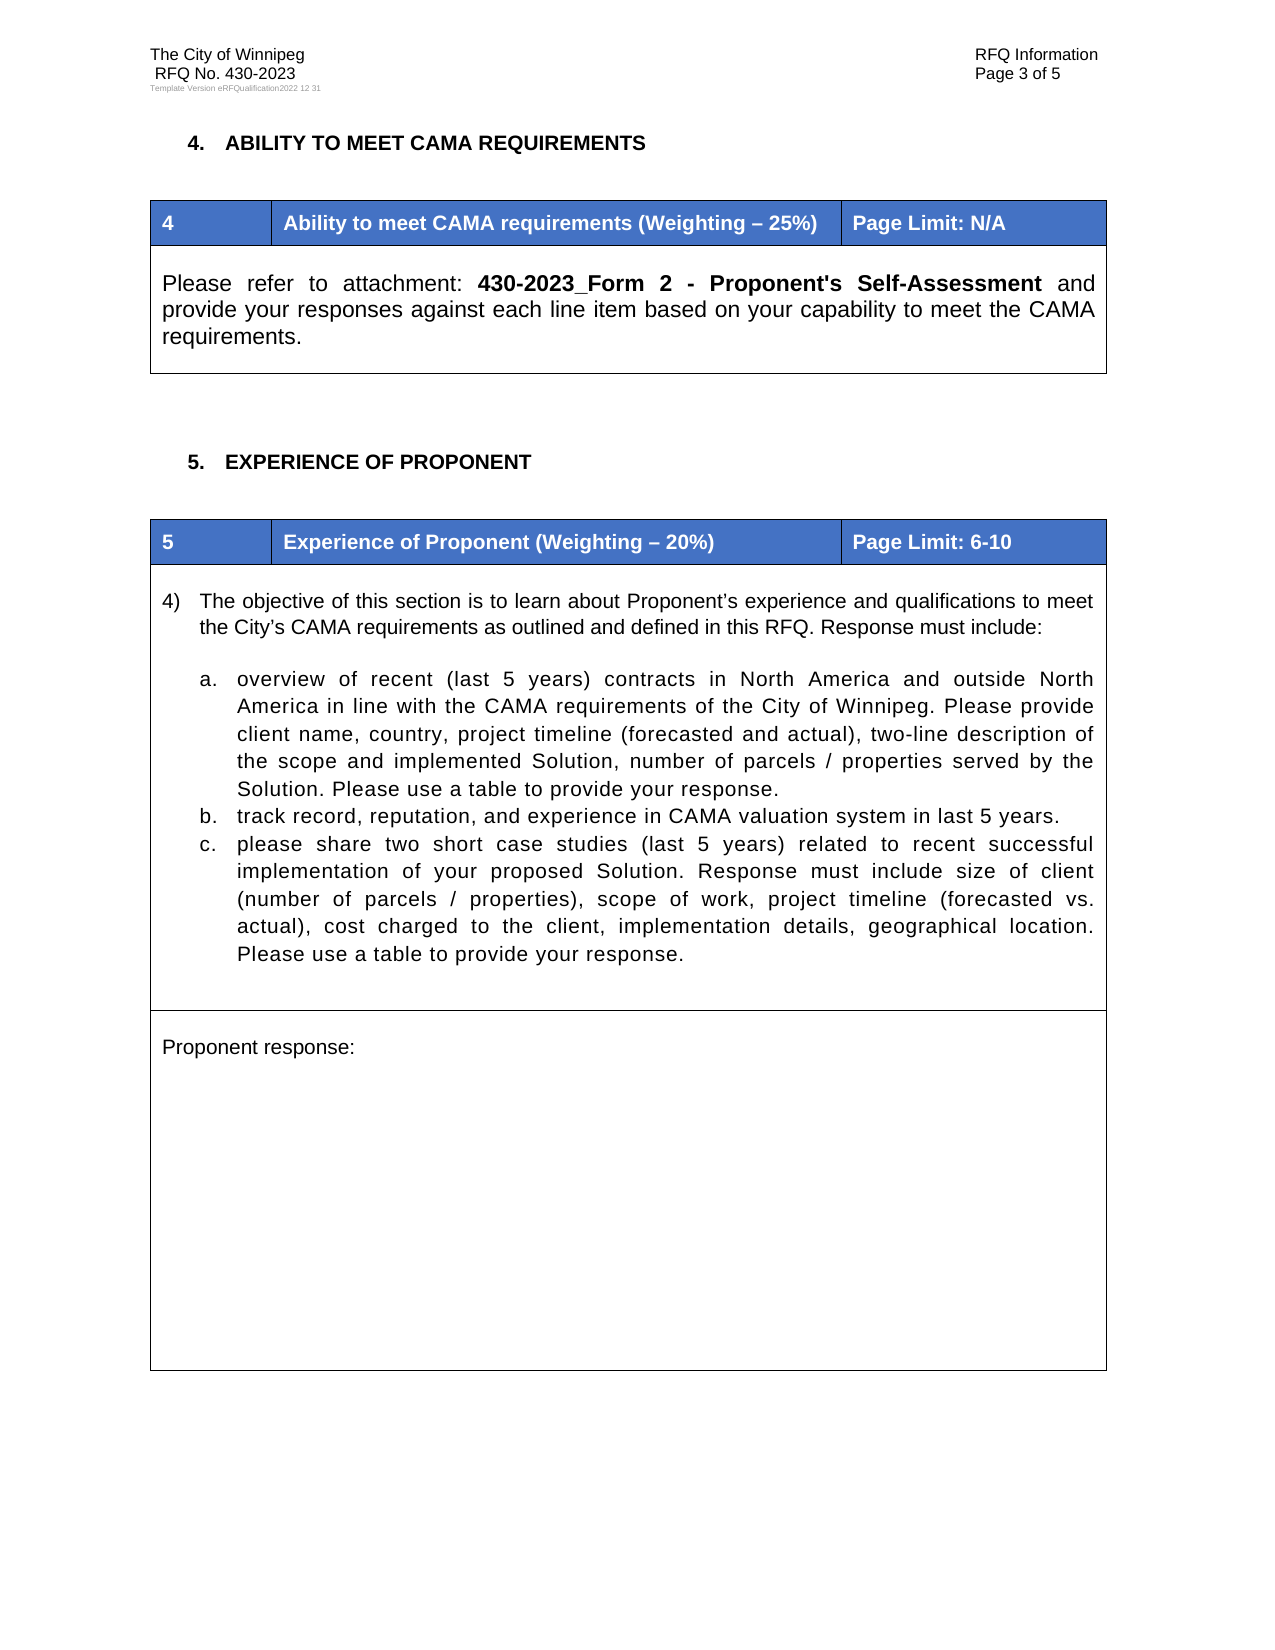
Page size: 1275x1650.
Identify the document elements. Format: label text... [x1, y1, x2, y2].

table_cell Please refer to attachment: 430-2023_Form 2 - Proponent's Self-Assessment and provide your responses against each line item based on your capability to meet the CAMA requirements. [151, 246, 1106, 373]
subtitle EXPERIENCE OF PROPONENT [187, 450, 1125, 474]
table_header 4 [151, 201, 271, 245]
table_header Ability to meet CAMA requirements (Weighting – 25%) [272, 201, 841, 245]
subtitle ABILITY TO MEET CAMA REQUIREMENTS [187, 131, 1125, 155]
table_header Page Limit: N/A [842, 201, 1106, 245]
table_cell The objective of this section is to learn about Proponent’s experience and qualifications to meet the City’s CAMA requirements as outlined and defined in this RFQ. Response must include: overview of recent (last 5 years) contracts in North America and outside North America in line with the CAMA requirements of the City of Winnipeg. Please provide client name, country, project timeline (forecasted and actual), two-line description of the scope and implemented Solution, number of parcels / properties served by the Solution. Please use a table to provide your response. track record, reputation, and experience in CAMA valuation system in last 5 years. please share two short case studies (last 5 years) related to recent successful implementation of your proposed Solution. Response must include size of client (number of parcels / properties), scope of work, project timeline (forecasted vs. actual), cost charged to the client, implementation details, geographical location. Please use a table to provide your response. [151, 565, 1106, 1009]
table_header 5 [151, 520, 271, 564]
table_header Page Limit: 6-10 [842, 520, 1106, 564]
table_header Experience of Proponent (Weighting – 20%) [272, 520, 841, 564]
table_cell Proponent response: [151, 1011, 1106, 1370]
